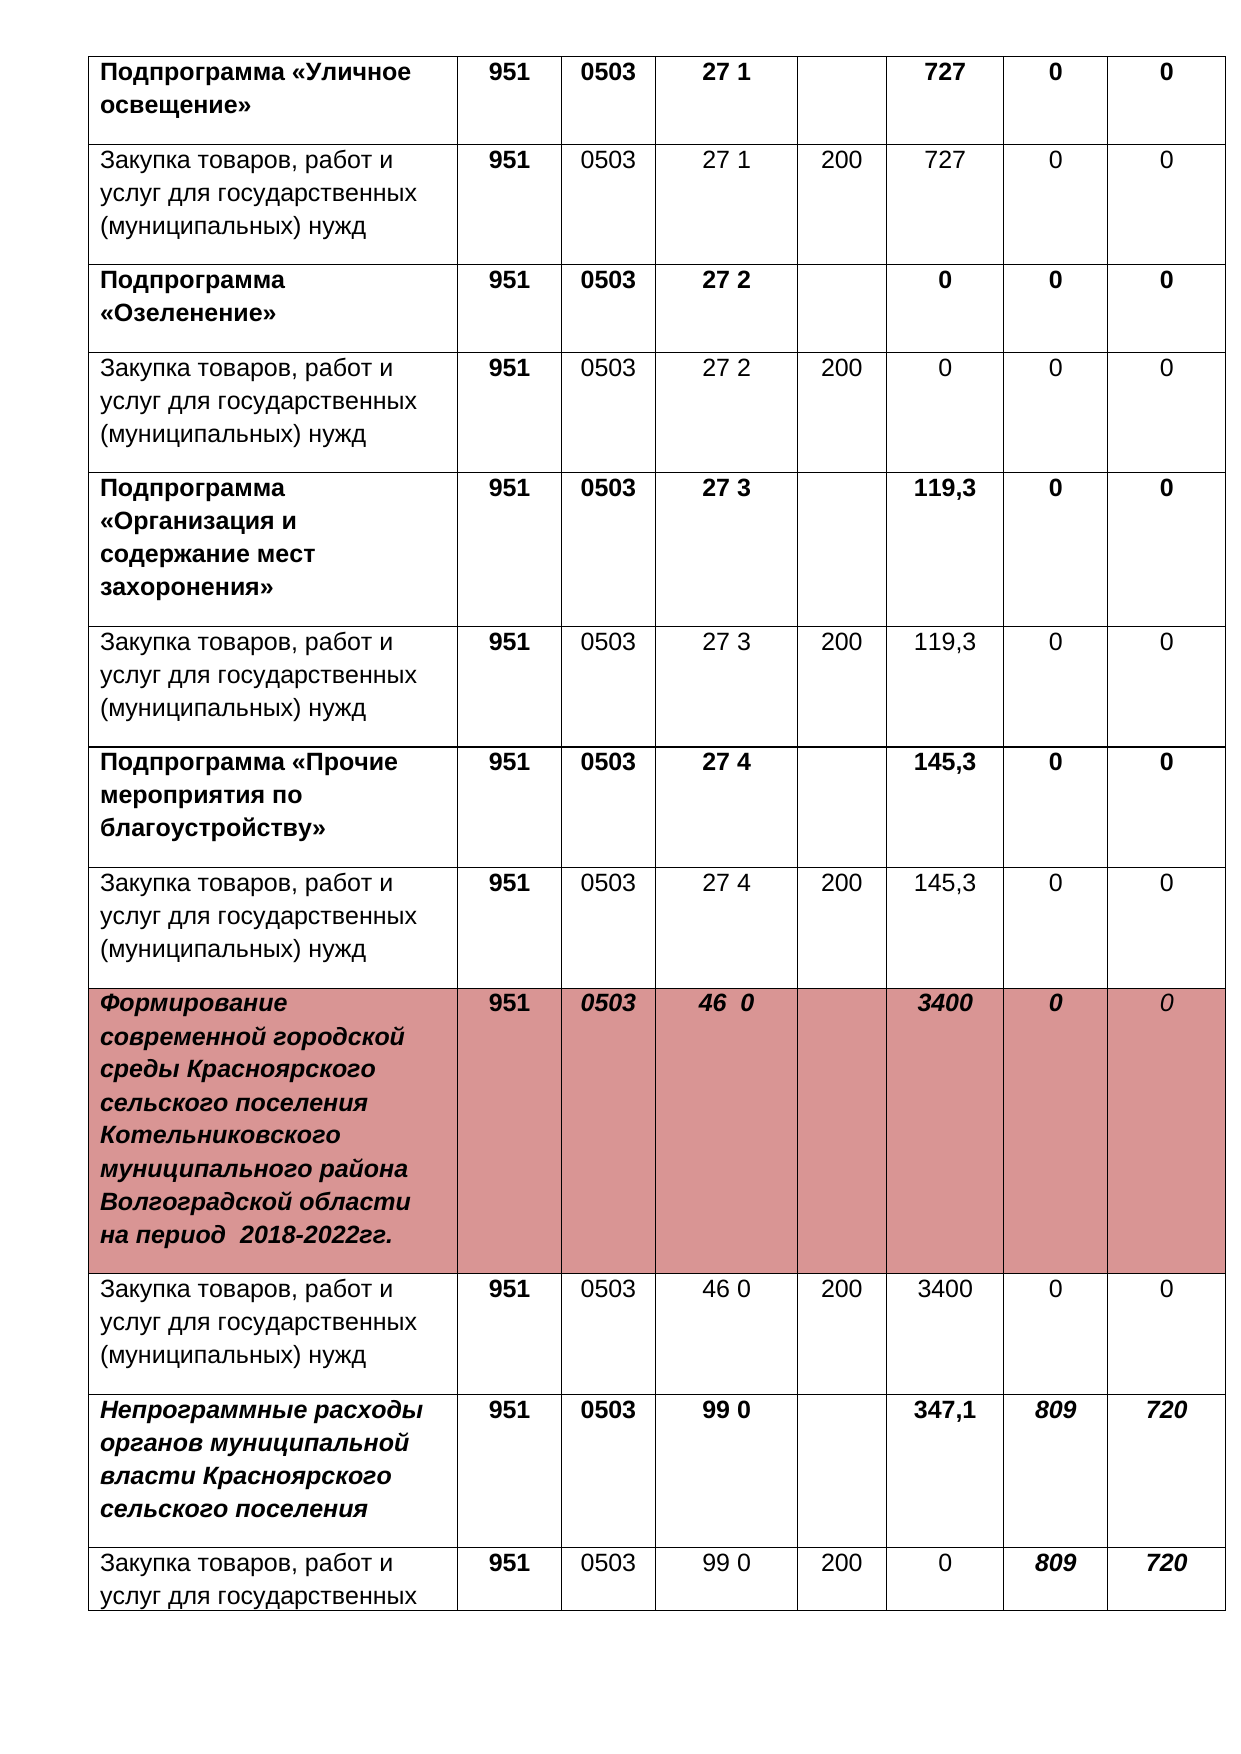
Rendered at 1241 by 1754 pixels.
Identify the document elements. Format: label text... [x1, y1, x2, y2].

table_cell Закупка товаров, работ и услуг для государственных (муниципальных) нужд [89, 627, 457, 746]
table_cell 27 1 [656, 57, 797, 144]
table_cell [89, 1548, 457, 1610]
table_cell 0503 [562, 627, 655, 746]
table_cell 951 [458, 1274, 561, 1393]
table_cell 0 [1004, 473, 1107, 626]
table_cell 0503 [562, 1395, 655, 1547]
table_cell 0 [887, 353, 1003, 472]
table_cell 0503 [562, 145, 655, 264]
table_cell 200 [798, 1274, 886, 1393]
table_cell [798, 473, 886, 626]
table_cell Подпрограмма «Уличное освещение» [89, 57, 457, 144]
table_cell 0 [1108, 353, 1225, 472]
table_cell 27 1 [656, 145, 797, 264]
table_cell 0503 [562, 868, 655, 987]
table_cell 200 [798, 627, 886, 746]
table_cell 99 0 [656, 1548, 797, 1610]
table_cell Закупка товаров, работ и услуг для государственных (муниципальных) нужд [89, 353, 457, 472]
table_cell 0503 [562, 1548, 655, 1610]
table_cell Подпрограмма «Озеленение» [89, 265, 457, 352]
table_cell 0503 [562, 353, 655, 472]
table_cell 0 [1108, 627, 1225, 746]
table_cell 951 [458, 265, 561, 352]
table_cell 727 [887, 57, 1003, 144]
table_cell 46 0 [656, 1274, 797, 1393]
table_cell 951 [458, 353, 561, 472]
table_cell 720 [1108, 1548, 1225, 1610]
table_cell 99 0 [656, 1395, 797, 1547]
table_cell 951 [458, 989, 561, 1273]
table_cell 0 [887, 1548, 1003, 1610]
table_cell 0503 [562, 473, 655, 626]
table_cell 145,3 [887, 748, 1003, 867]
table_cell 809 [1004, 1395, 1107, 1547]
table_cell 27 3 [656, 627, 797, 746]
table_cell 0503 [562, 989, 655, 1273]
table_cell 0 [1108, 989, 1225, 1273]
table_cell 0503 [562, 748, 655, 867]
table_cell [798, 748, 886, 867]
table_cell 27 2 [656, 353, 797, 472]
table_cell 0 [1004, 989, 1107, 1273]
table_cell 200 [798, 353, 886, 472]
table_cell [798, 265, 886, 352]
table_cell 347,1 [887, 1395, 1003, 1547]
table_cell 200 [798, 145, 886, 264]
table_cell 0 [1108, 57, 1225, 144]
table_cell [798, 1395, 886, 1547]
table_cell 0 [1108, 868, 1225, 987]
table_cell 951 [458, 1548, 561, 1610]
table_cell 200 [798, 1548, 886, 1610]
table_cell 0 [1108, 265, 1225, 352]
table_cell 0 [1108, 473, 1225, 626]
table_cell Закупка товаров, работ и услуг для государственных (муниципальных) нужд [89, 868, 457, 987]
table_cell 119,3 [887, 473, 1003, 626]
table_cell [798, 989, 886, 1273]
table_cell 0503 [562, 265, 655, 352]
table_cell 0 [1108, 748, 1225, 867]
table_cell 27 2 [656, 265, 797, 352]
table_cell Подпрограмма «Прочие мероприятия по благоустройству» [89, 748, 457, 867]
table_cell Закупка товаров, работ и услуг для государственных (муниципальных) нужд [89, 1274, 457, 1393]
table_cell 951 [458, 57, 561, 144]
table_cell 0 [1108, 1274, 1225, 1393]
table_cell 200 [798, 868, 886, 987]
table_cell 0 [1004, 1274, 1107, 1393]
table_cell 3400 [887, 989, 1003, 1273]
table_cell 0 [1004, 748, 1107, 867]
table_cell 0 [1004, 353, 1107, 472]
table_cell 46 0 [656, 989, 797, 1273]
table_cell 0 [1004, 57, 1107, 144]
table_cell 951 [458, 473, 561, 626]
table_cell 951 [458, 627, 561, 746]
table_cell Формирование современной городской среды Красноярского сельского поселения Котельниковского муниципального района Волгоградской области на период 2018-2022гг. [89, 989, 457, 1273]
table_cell 0503 [562, 57, 655, 144]
table_cell 119,3 [887, 627, 1003, 746]
table_cell 951 [458, 748, 561, 867]
table_cell 720 [1108, 1395, 1225, 1547]
table_cell Непрограммные расходы органов муниципальной власти Красноярского сельского поселения [89, 1395, 457, 1547]
table_cell 951 [458, 1395, 561, 1547]
table_cell 27 4 [656, 748, 797, 867]
table_cell 27 3 [656, 473, 797, 626]
table_cell 0 [1004, 627, 1107, 746]
table_cell 0 [1004, 145, 1107, 264]
table_cell 145,3 [887, 868, 1003, 987]
table_cell 0 [887, 265, 1003, 352]
table_cell 809 [1004, 1548, 1107, 1610]
table_cell 0 [1004, 265, 1107, 352]
table_cell 3400 [887, 1274, 1003, 1393]
table_cell Закупка товаров, работ и услуг для государственных (муниципальных) нужд [89, 145, 457, 264]
table_cell 27 4 [656, 868, 797, 987]
table_cell 951 [458, 145, 561, 264]
table_cell Подпрограмма «Организация и содержание мест захоронения» [89, 473, 457, 626]
table_cell [798, 57, 886, 144]
table_cell 0 [1108, 145, 1225, 264]
table_cell 951 [458, 868, 561, 987]
table_cell 0503 [562, 1274, 655, 1393]
table_cell 0 [1004, 868, 1107, 987]
table_cell 727 [887, 145, 1003, 264]
